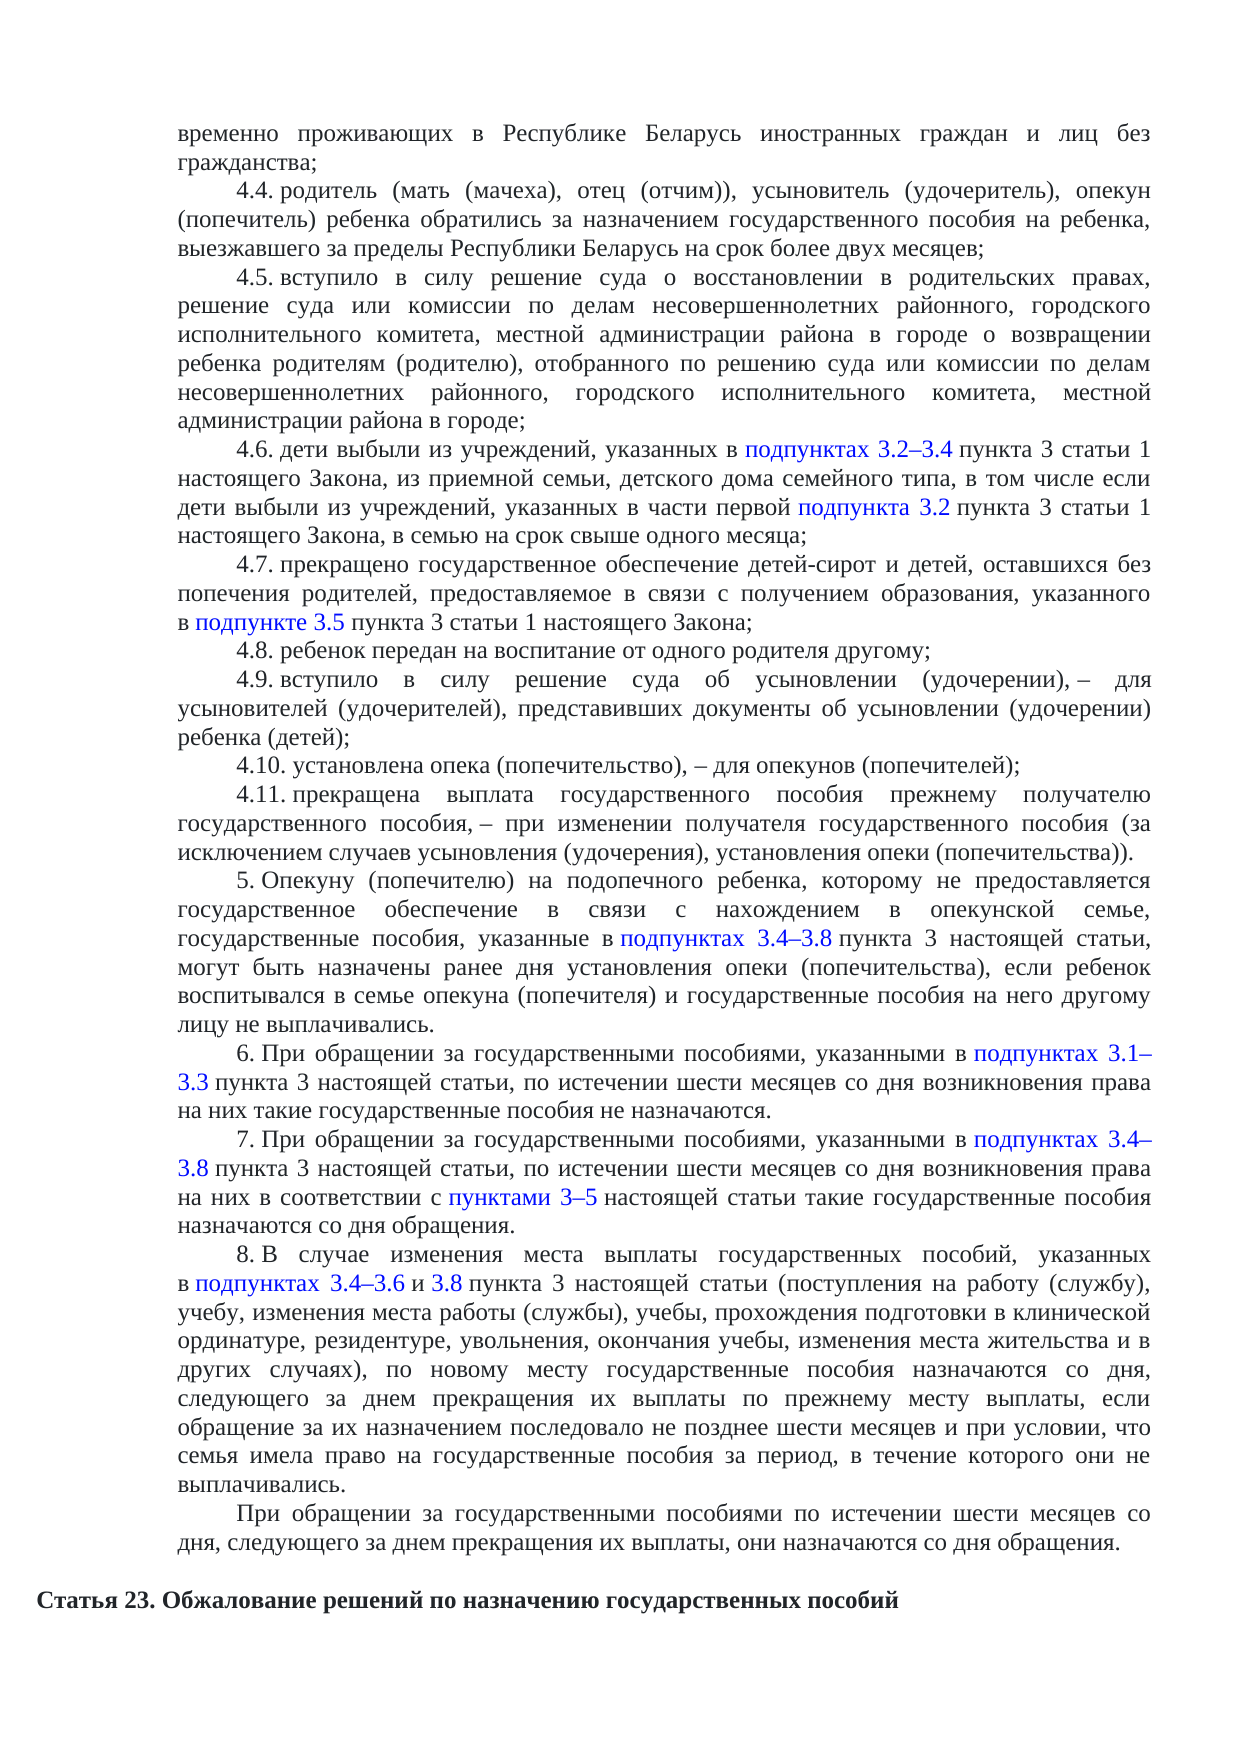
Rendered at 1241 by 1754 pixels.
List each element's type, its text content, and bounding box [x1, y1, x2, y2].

text 4.8. ребенок передан на воспитание от одного родителя другому; [177, 636, 1152, 664]
text 4.9. вступило в силу решение суда об усыновлении (удочерении), – для усыновителей (удочерителей), представивших документы об усыновлении (удочерении) ребенка (детей); [177, 664, 1152, 751]
text 5. Опекуну (попечителю) на подопечного ребенка, которому не предоставляется государственное обеспечение в связи с нахождением в опекунской семье, государственные пособия, указанные в подпунктах 3.4–3.8 пункта 3 настоящей статьи, могут быть назначены ранее дня установления опеки (попечительства), если ребенок воспитывался в семье опекуна (попечителя) и государственные пособия на него другому лицу не выплачивались. [177, 866, 1152, 1038]
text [177, 118, 1152, 176]
text 4.10. установлена опека (попечительство), – для опекунов (попечителей); [177, 751, 1152, 779]
text 4.4. родитель (мать (мачеха), отец (отчим)), усыновитель (удочеритель), опекун (попечитель) ребенка обратились за назначением государственного пособия на ребенка, выезжавшего за пределы Республики Беларусь на срок более двух месяцев; [177, 176, 1152, 262]
text 4.11. прекращена выплата государственного пособия прежнему получателю государственного пособия, – при изменении получателя государственного пособия (за исключением случаев усыновления (удочерения), установления опеки (попечительства)). [177, 779, 1152, 866]
text 4.6. дети выбыли из учреждений, указанных в подпунктах 3.2–3.4 пункта 3 статьи 1 настоящего Закона, из приемной семьи, детского дома семейного типа, в том числе если дети выбыли из учреждений, указанных в части первой подпункта 3.2 пункта 3 статьи 1 настоящего Закона, в семью на срок свыше одного месяца; [177, 434, 1152, 549]
text 6. При обращении за государственными пособиями, указанными в подпунктах 3.1–3.3 пункта 3 настоящей статьи, по истечении шести месяцев со дня возникновения права на них такие государственные пособия не назначаются. [177, 1038, 1152, 1124]
text При обращении за государственными пособиями по истечении шести месяцев со дня, следующего за днем прекращения их выплаты, они назначаются со дня обращения. [177, 1498, 1152, 1556]
text 8. В случае изменения места выплаты государственных пособий, указанных в подпунктах 3.4–3.6 и 3.8 пункта 3 настоящей статьи (поступления на работу (службу), учебу, изменения места работы (службы), учебы, прохождения подготовки в клинической ординатуре, резидентуре, увольнения, окончания учебы, изменения места жительства и в других случаях), по новому месту государственные пособия назначаются со дня, следующего за днем прекращения их выплаты по прежнему месту выплаты, если обращение за их назначением последовало не позднее шести месяцев и при условии, что семья имела право на государственные пособия за период, в течение которого они не выплачивались. [177, 1239, 1152, 1498]
text 4.5. вступило в силу решение суда о восстановлении в родительских правах, решение суда или комиссии по делам несовершеннолетних районного, городского исполнительного комитета, местной администрации района в городе о возвращении ребенка родителям (родителю), отобранного по решению суда или комиссии по делам несовершеннолетних районного, городского исполнительного комитета, местной администрации района в городе; [177, 262, 1152, 434]
text 4.7. прекращено государственное обеспечение детей-сирот и детей, оставшихся без попечения родителей, предоставляемое в связи с получением образования, указанного в подпункте 3.5 пункта 3 статьи 1 настоящего Закона; [177, 549, 1152, 636]
text Статья 23. Обжалование решений по назначению государственных пособий [36, 1585, 1152, 1613]
text 7. При обращении за государственными пособиями, указанными в подпунктах 3.4–3.8 пункта 3 настоящей статьи, по истечении шести месяцев со дня возникновения права на них в соответствии с пунктами 3–5 настоящей статьи такие государственные пособия назначаются со дня обращения. [177, 1124, 1152, 1239]
